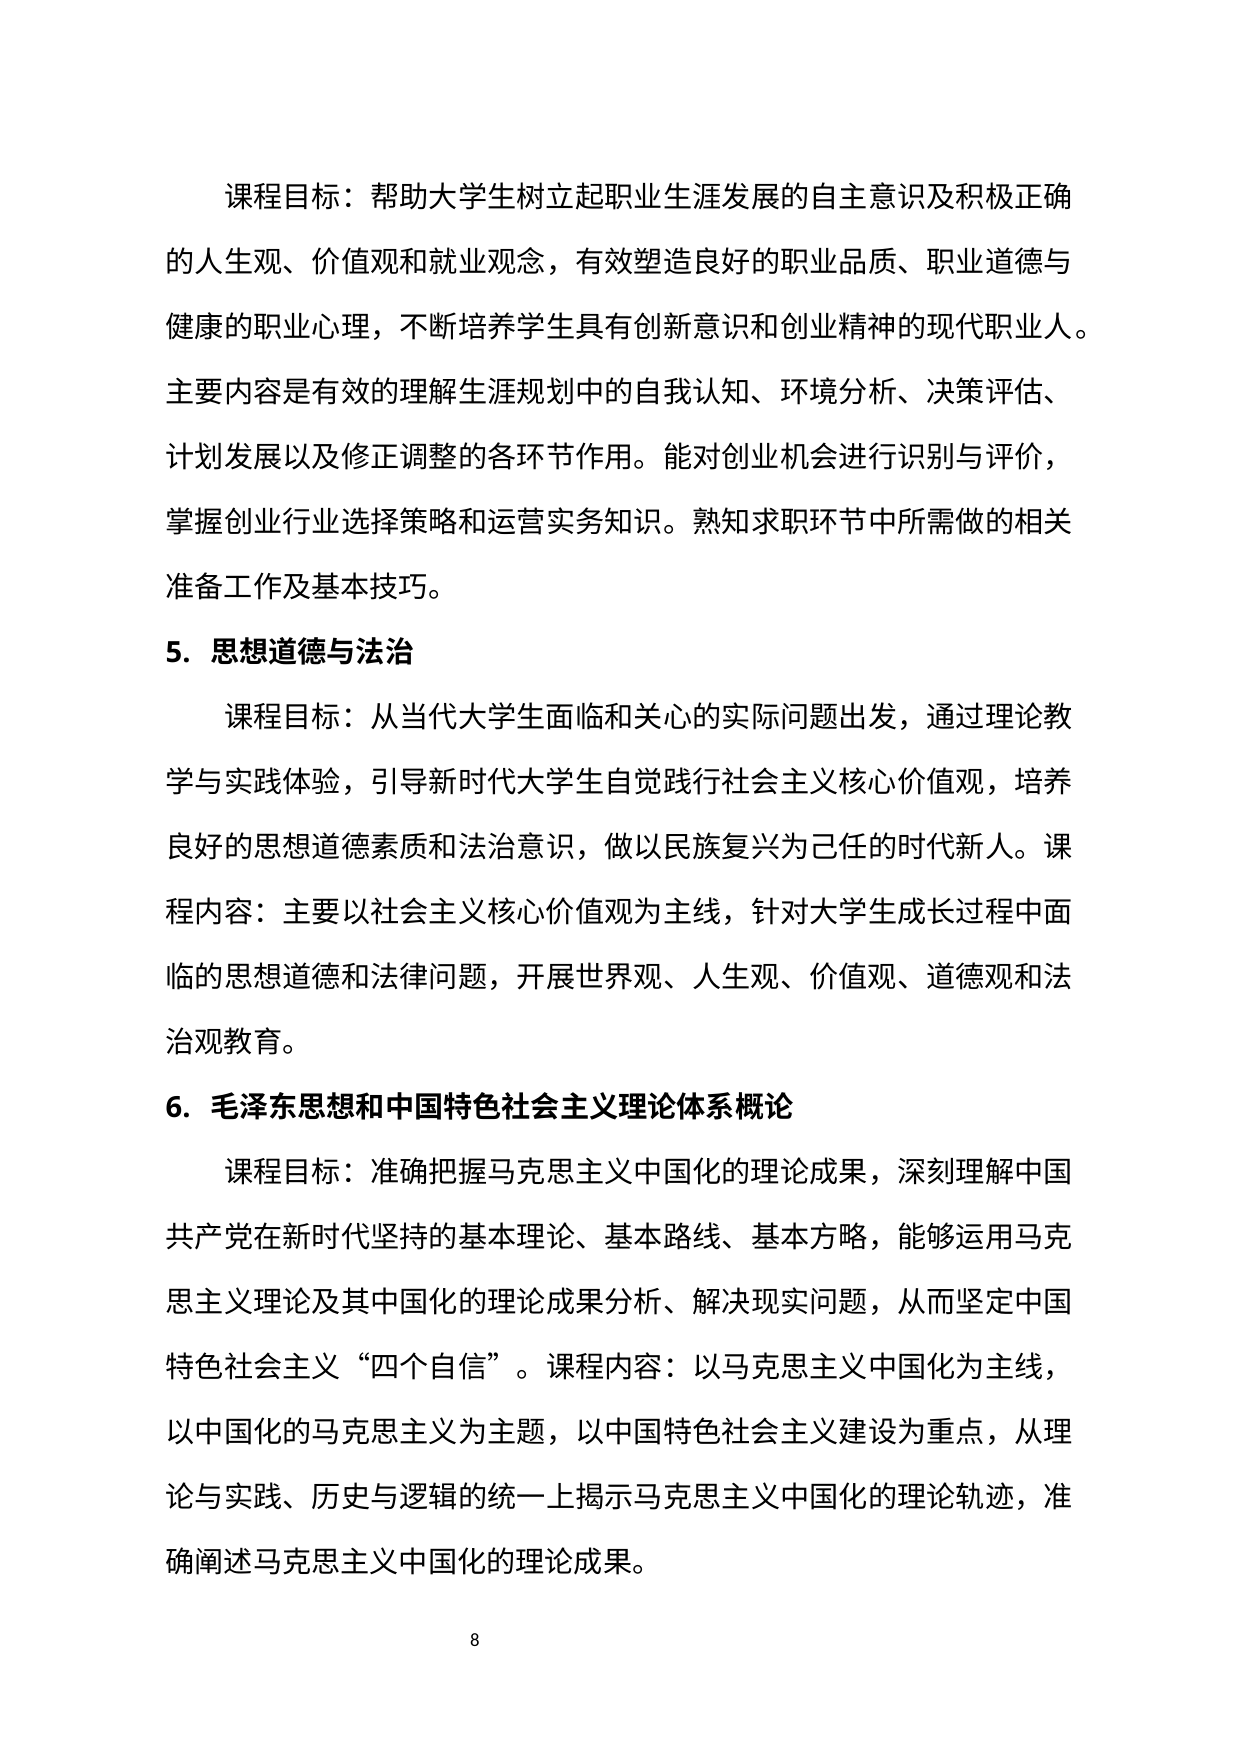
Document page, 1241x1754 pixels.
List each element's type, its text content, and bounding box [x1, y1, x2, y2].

list 毛泽东思想和中国特色社会主义理论体系概论 [165, 1072, 1075, 1137]
text 课程目标：帮助大学生树立起职业生涯发展的自主意识及积极正确的人生观、价值观和就业观念，有效塑造良好的职业品质、职业道德与健康的职业心理，不断培养学生具有创新意识和创业精神的现代职业人。主要内容是有效的理解生涯规划中的自我认知、环境分析、决策评估、计划发展以及修正调整的各环节作用。能对创业机会进行识别与评价，掌握创业行业选择策略和运营实务知识。熟知求职环节中所需做的相关准备工作及基本技巧。 [165, 162, 1075, 617]
list 思想道德与法治 [165, 617, 1075, 682]
text 课程目标：准确把握马克思主义中国化的理论成果，深刻理解中国共产党在新时代坚持的基本理论、基本路线、基本方略，能够运用马克思主义理论及其中国化的理论成果分析、解决现实问题，从而坚定中国特色社会主义“四个自信”。课程内容：以马克思主义中国化为主线，以中国化的马克思主义为主题，以中国特色社会主义建设为重点，从理论与实践、历史与逻辑的统一上揭示马克思主义中国化的理论轨迹，准确阐述马克思主义中国化的理论成果。 [165, 1137, 1075, 1592]
text 课程目标：从当代大学生面临和关心的实际问题出发，通过理论教学与实践体验，引导新时代大学生自觉践行社会主义核心价值观，培养良好的思想道德素质和法治意识，做以民族复兴为己任的时代新人。课程内容：主要以社会主义核心价值观为主线，针对大学生成长过程中面临的思想道德和法律问题，开展世界观、人生观、价值观、道德观和法治观教育。 [165, 682, 1075, 1072]
